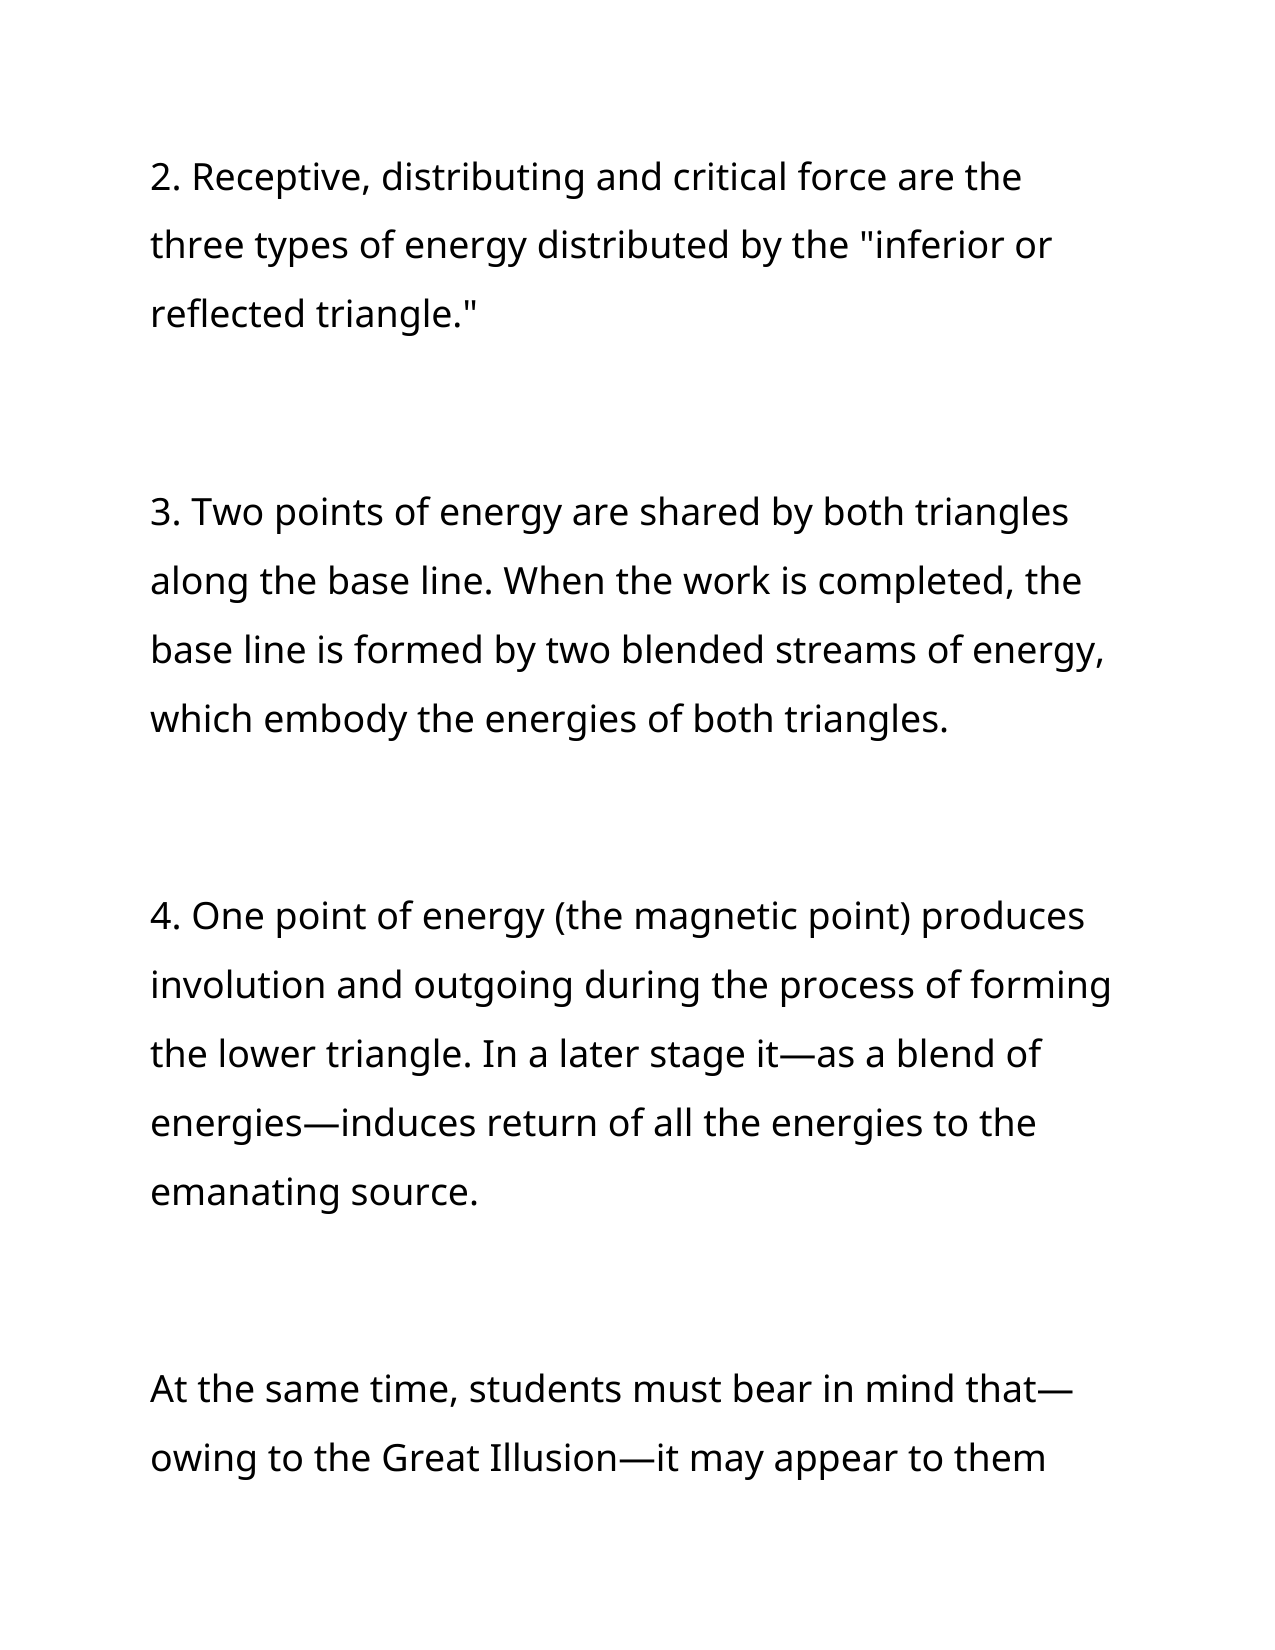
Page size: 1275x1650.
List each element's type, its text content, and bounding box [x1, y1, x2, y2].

text 4. One point of energy (the magnetic point) produces involution and outgoing during the process of forming the lower triangle. In a later stage it—as a blend of energies—induces return of all the energies to the emanating source. [150, 890, 1125, 1216]
text 2. Receptive, distributing and critical force are the three types of energy distributed by the "inferior or reflected triangle." [150, 150, 1125, 339]
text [150, 1363, 1125, 1483]
text 3. Two points of energy are shared by both triangles along the base line. When the work is completed, the base line is formed by two blended streams of energy, which embody the energies of both triangles. [150, 485, 1125, 743]
